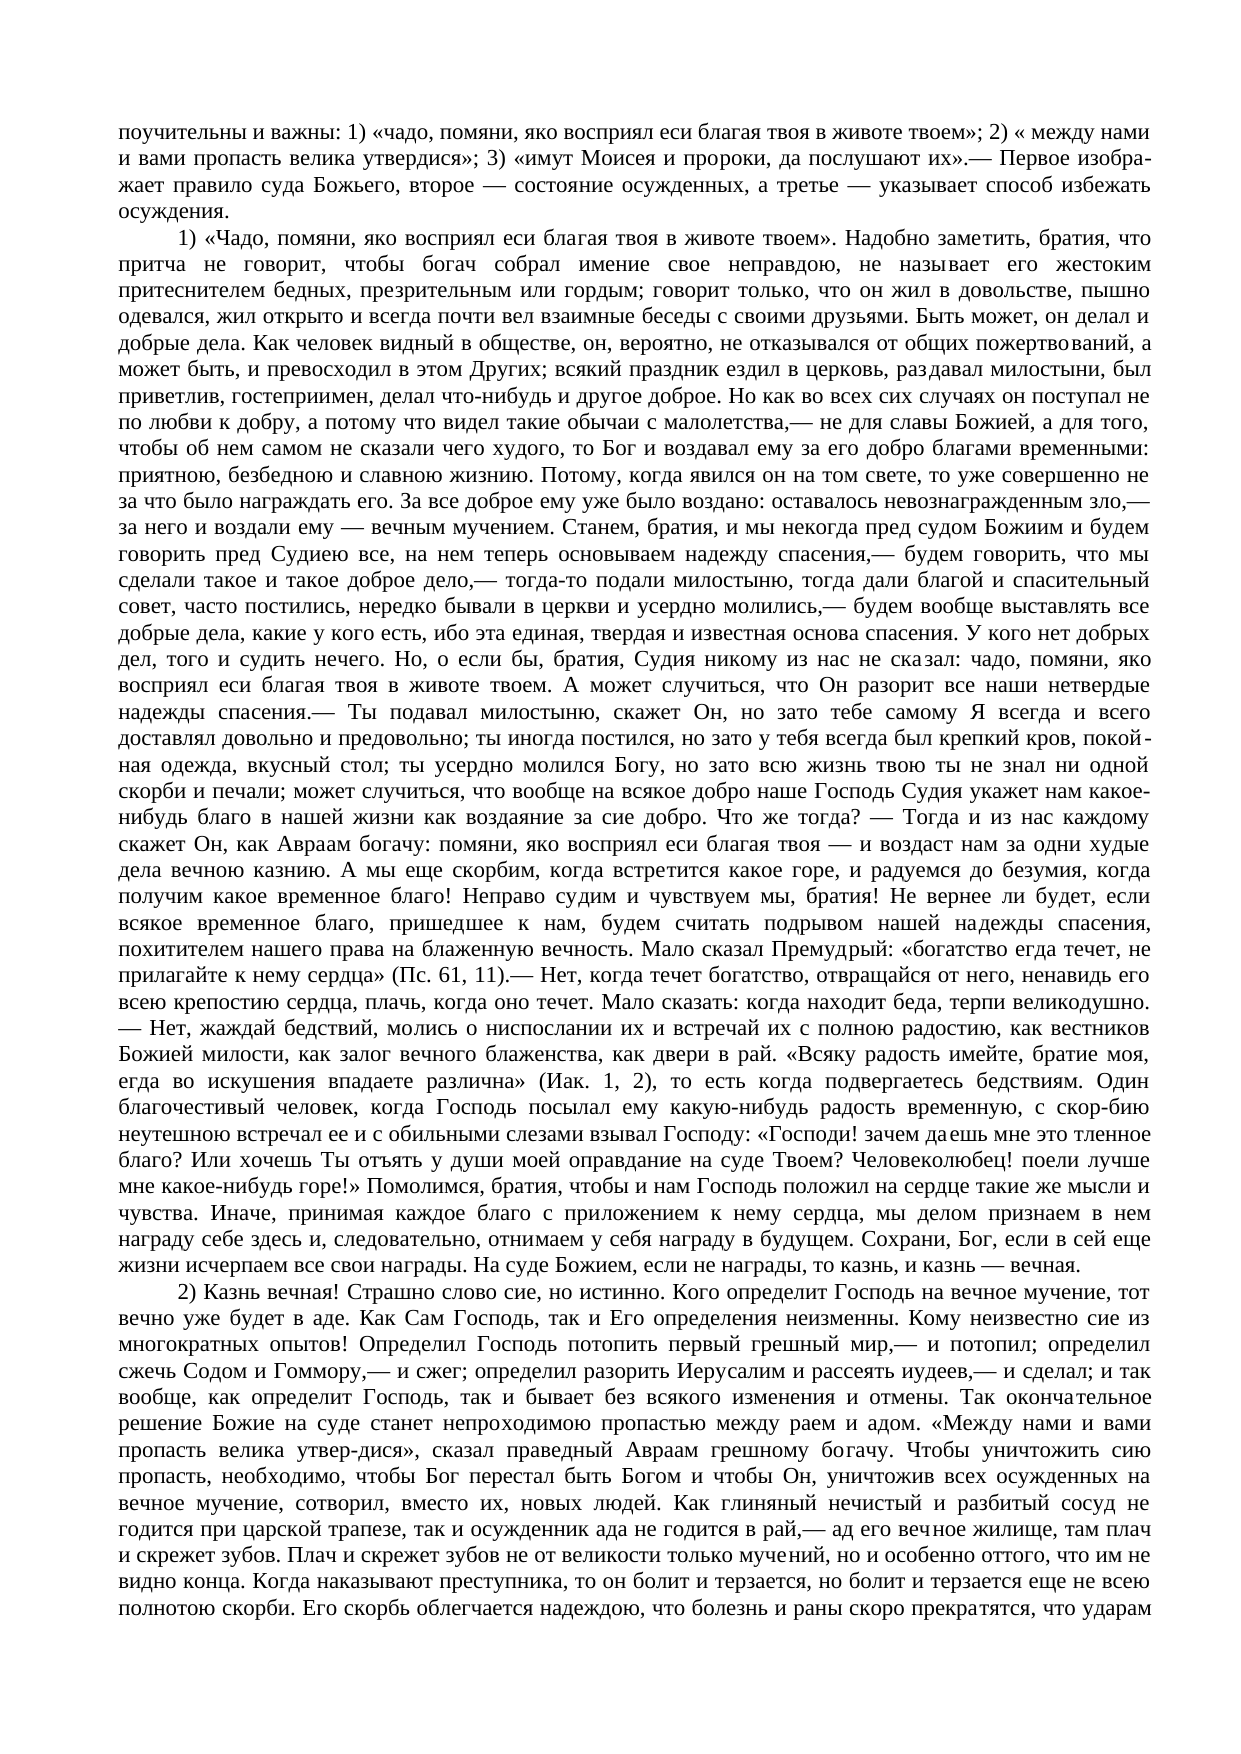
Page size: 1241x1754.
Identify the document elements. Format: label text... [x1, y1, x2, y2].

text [118, 1278, 1152, 1620]
text 1) «Чадо, помяни, яко восприял еси благая твоя в животе твоем». Надобно заметить, братия, что притча не говорит, чтобы богач собрал имение свое неправдою, не называет его жестоким притеснителем бедных, презрительным или гордым; говорит только, что он жил в довольстве, пышно одевался, жил открыто и всегда почти вел взаимные беседы с своими друзьями. Быть может, он делал и добрые дела. Как человек видный в обществе, он, вероятно, не отказывался от общих пожертвований, а может быть, и превосходил в этом Других; всякий праздник ездил в церковь, раздавал милостыни, был приветлив, гостеприимен, делал что-нибудь и другое доброе. Но как во всех сих случаях он поступал не по любви к добру, а потому что видел такие обычаи с малолетства,— не для славы Божией, а для того, чтобы об нем самом не сказали чего худого, то Бог и воздавал ему за его добро благами временными: приятною, безбедною и славною жизнию. Потому, когда явился он на том свете, то уже совершенно не за что было награждать его. За все доброе ему уже было воздано: оставалось невознагражденным зло,— за него и воздали ему — вечным мучением. Станем, братия, и мы некогда пред судом Божиим и будем говорить пред Судиею все, на нем теперь основываем надежду спасения,— будем говорить, что мы сделали такое и такое доброе дело,— тогда-то подали милостыню, тогда дали благой и спасительный совет, часто постились, нередко бывали в церкви и усердно молились,— будем вообще выставлять все добрые дела, какие у кого есть, ибо эта единая, твердая и известная основа спасения. У кого нет добрых дел, того и судить нечего. Но, о если бы, братия, Судия никому из нас не сказал: чадо, помяни, яко восприял еси благая твоя в животе твоем. А может случиться, что Он разорит все наши нетвердые надежды спасения.— Ты подавал милостыню, скажет Он, но зато тебе самому Я всегда и всего доставлял довольно и предовольно; ты иногда постился, но зато у тебя всегда был крепкий кров, покойная одежда, вкусный стол; ты усердно молился Богу, но зато всю жизнь твою ты не знал ни одной скорби и печали; может случиться, что вообще на всякое добро наше Господь Судия укажет нам какое-нибудь благо в нашей жизни как воздаяние за сие добро. Что же тогда? — Тогда и из нас каждому скажет Он, как Авраам богачу: помяни, яко восприял еси благая твоя — и воздаст нам за одни худые дела вечною казнию. А мы еще скорбим, когда встретится какое горе, и радуемся до безумия, когда получим какое временное благо! Неправо судим и чувствуем мы, братия! Не вернее ли будет, если всякое временное благо, пришедшее к нам, будем считать подрывом нашей надежды спасения, похитителем нашего права на блаженную вечность. Мало сказал Премудрый: «богатство егда течет, не прилагайте к нему сердца» (Пс. 61, 11).— Нет, когда течет богатство, отвращайся от него, ненавидь его всею крепостию сердца, плачь, когда оно течет. Мало сказать: когда находит беда, терпи великодушно.— Нет, жаждай бедствий, молись о ниспослании их и встречай их с полною радостию, как вестников Божией милости, как залог вечного блаженства, как двери в рай. «Всяку радость имейте, братие моя, егда во искушения впадаете различна» (Иак. 1, 2), то есть когда подвергаетесь бедствиям. Один благочестивый человек, когда Господь посылал ему какую-нибудь радость временную, с скор-бию неутешною встречал ее и с обильными слезами взывал Господу: «Господи! зачем даешь мне это тленное благо? Или хочешь Ты отъять у души моей оправдание на суде Твоем? Человеколюбец! поели лучше мне какое-нибудь горе!» Помолимся, братия, чтобы и нам Господь положил на сердце такие же мысли и чувства. Иначе, принимая каждое благо с приложением к нему сердца, мы делом признаем в нем награду себе здесь и, следовательно, отнимаем у себя награду в будущем. Сохрани, Бог, если в сей еще жизни исчерпаем все свои награды. На суде Божием, если не награды, то казнь, и казнь — вечная. [118, 223, 1152, 1278]
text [118, 118, 1152, 223]
